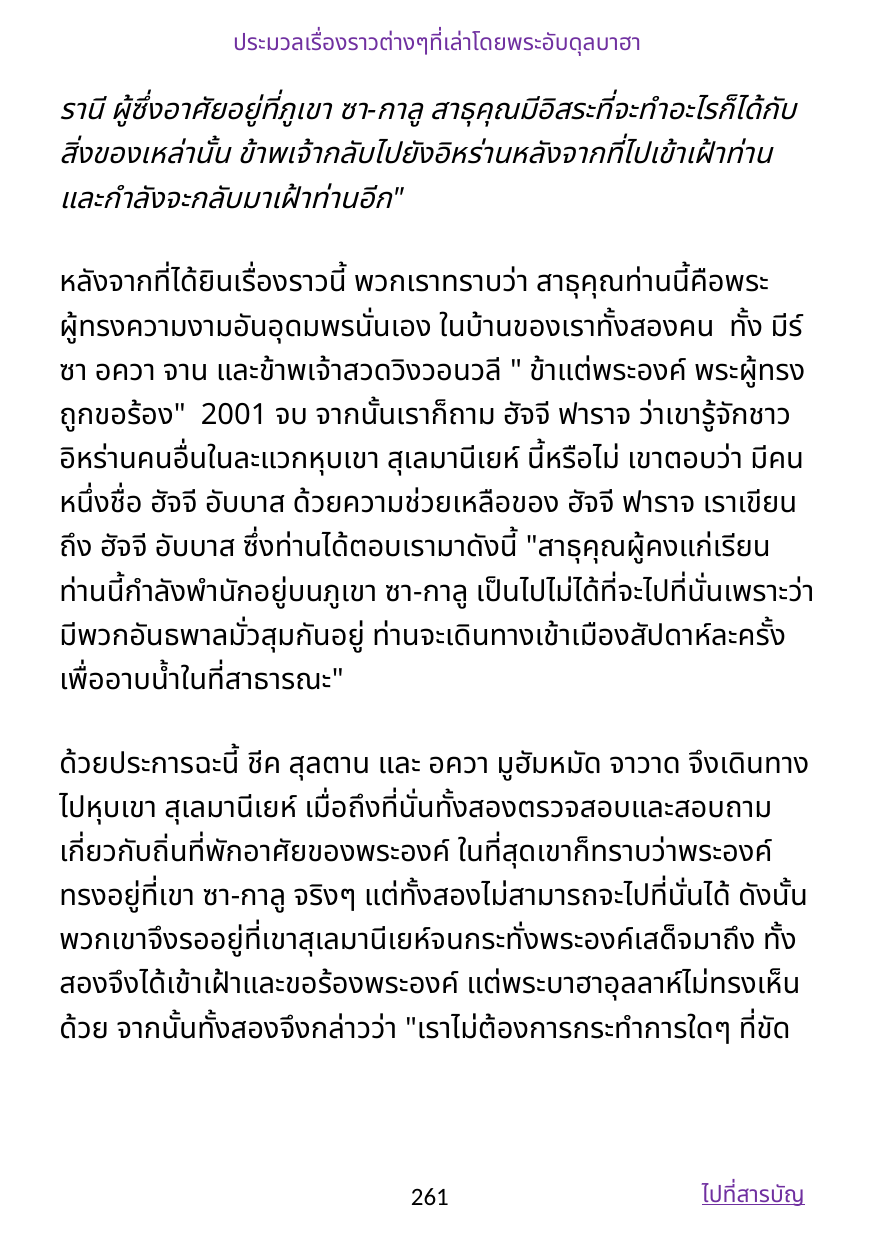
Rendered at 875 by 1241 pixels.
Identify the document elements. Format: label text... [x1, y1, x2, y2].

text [59, 89, 815, 221]
text หลังจากที่ได้ยินเรื่องราวนี้ พวกเราทราบว่า สาธุคุณท่านนี้คือพระผู้ทรงความงามอันอุดมพรนั่นเอง ในบ้านของเราทั้งสองคน ทั้ง มีร์ซา อควา จาน และข้าพเจ้าสวดวิงวอนวลี " ข้าแต่พระองค์ พระผู้ทรงถูกขอร้อง" 2001 จบ จากนั้นเราก็ถาม ฮัจจี ฟาราจ ว่าเขารู้จักชาวอิหร่านคนอื่นในละแวกหุบเขา สุเลมานีเยห์ นี้หรือไม่ เขาตอบว่า มีคนหนึ่งชื่อ ฮัจจี อับบาส ด้วยความช่วยเหลือของ ฮัจจี ฟาราจ เราเขียนถึง ฮัจจี อับบาส ซึ่งท่านได้ตอบเรามาดังนี้ "สาธุคุณผู้คงแก่เรียนท่านนี้กำลังพำนักอยู่บนภูเขา ซา-กาลู เป็นไปไม่ได้ที่จะไปที่นั่นเพราะว่ามีพวกอันธพาลมั่วสุมกันอยู่ ท่านจะเดินทางเข้าเมืองสัปดาห์ละครั้งเพื่ออาบน้ำในที่สาธารณะ" [59, 261, 815, 703]
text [59, 742, 815, 1051]
